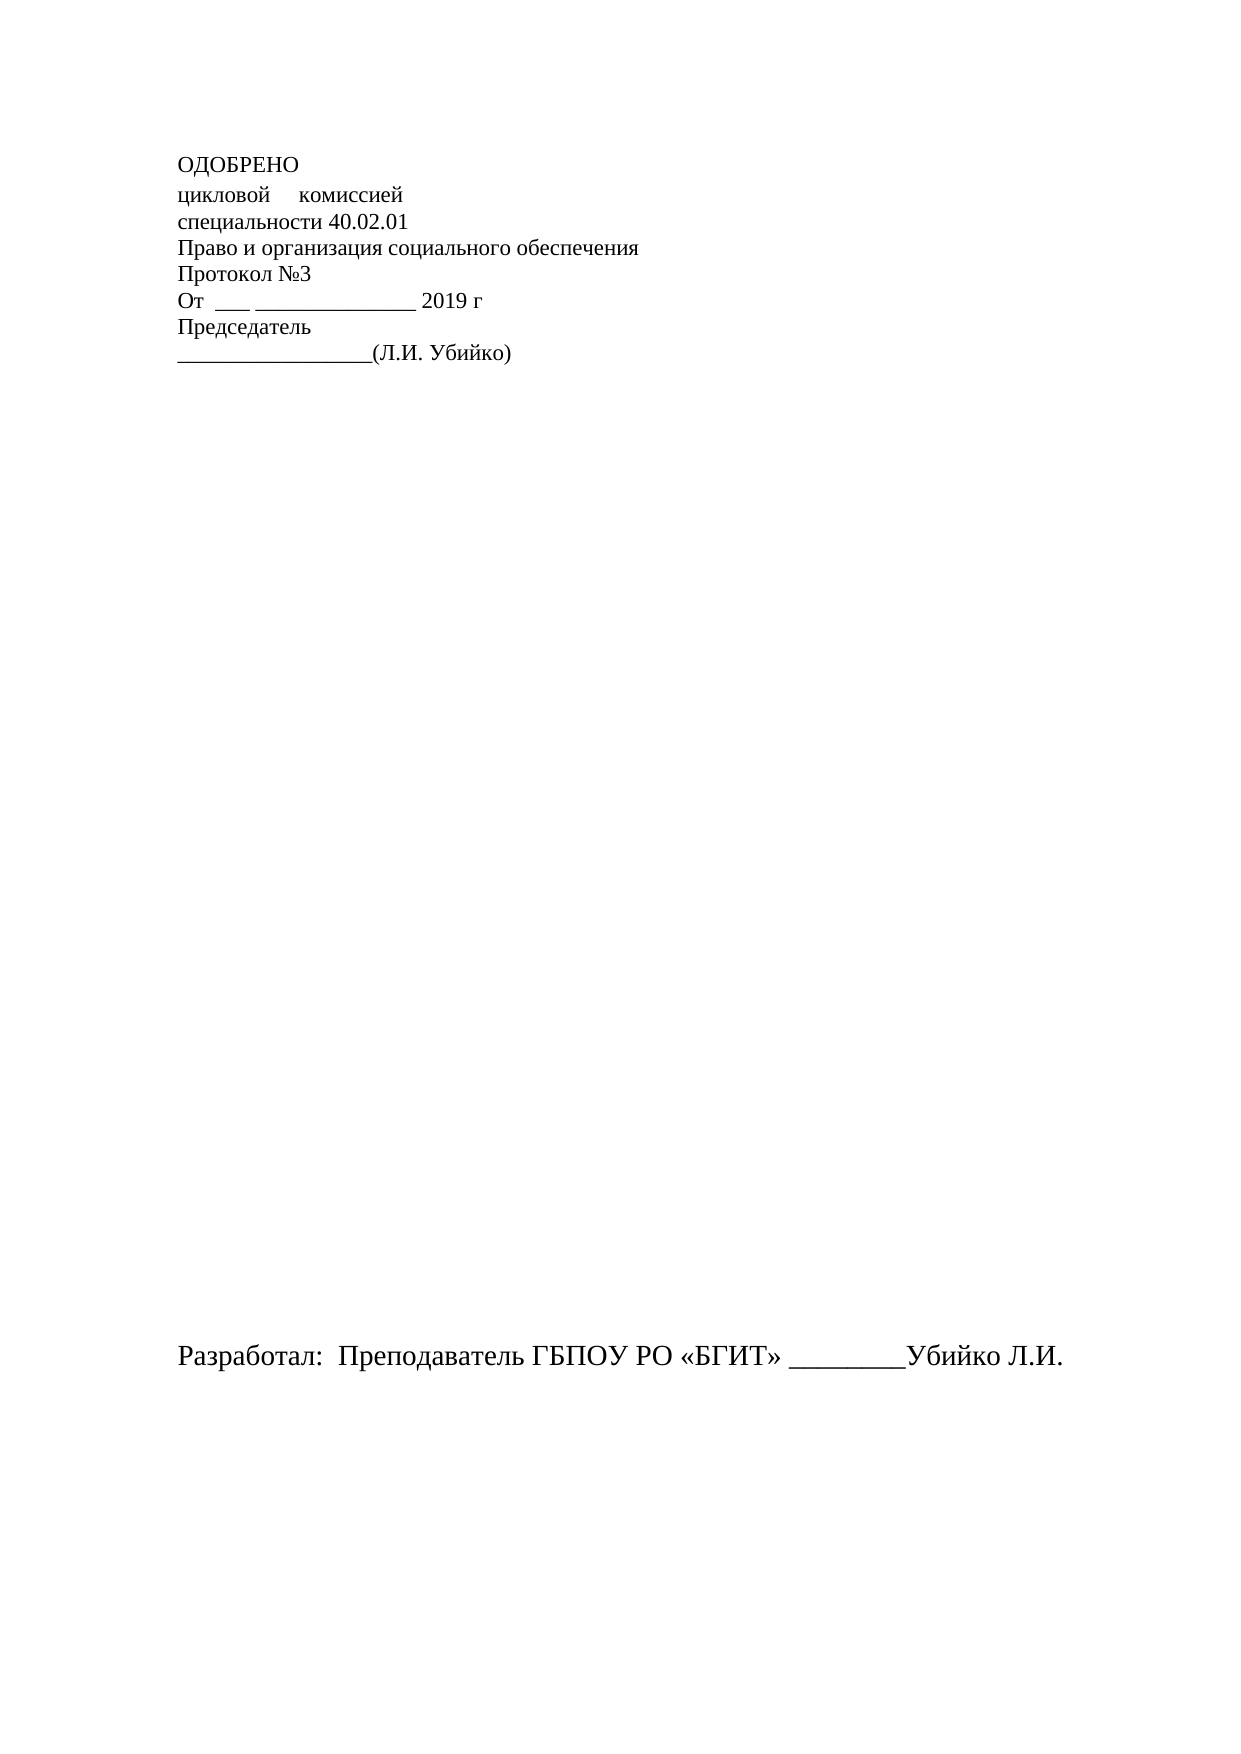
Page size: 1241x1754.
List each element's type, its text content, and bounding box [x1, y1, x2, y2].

text Разработал: Преподаватель ГБПОУ РО «БГИТ» ________Убийко Л.И. [177, 1338, 1152, 1371]
text Право и организация социального обеспечения [177, 234, 1152, 260]
text Протокол №3 [177, 260, 1030, 287]
text цикловой комиссией [177, 181, 1030, 208]
text ОДОБРЕНО [177, 151, 1152, 177]
text специальности 40.02.01 [177, 208, 1152, 234]
text _________________(Л.И. Убийко) [177, 339, 1030, 366]
text От ___ ______________ 2019 г [177, 287, 1030, 313]
text Председатель [177, 313, 1030, 339]
